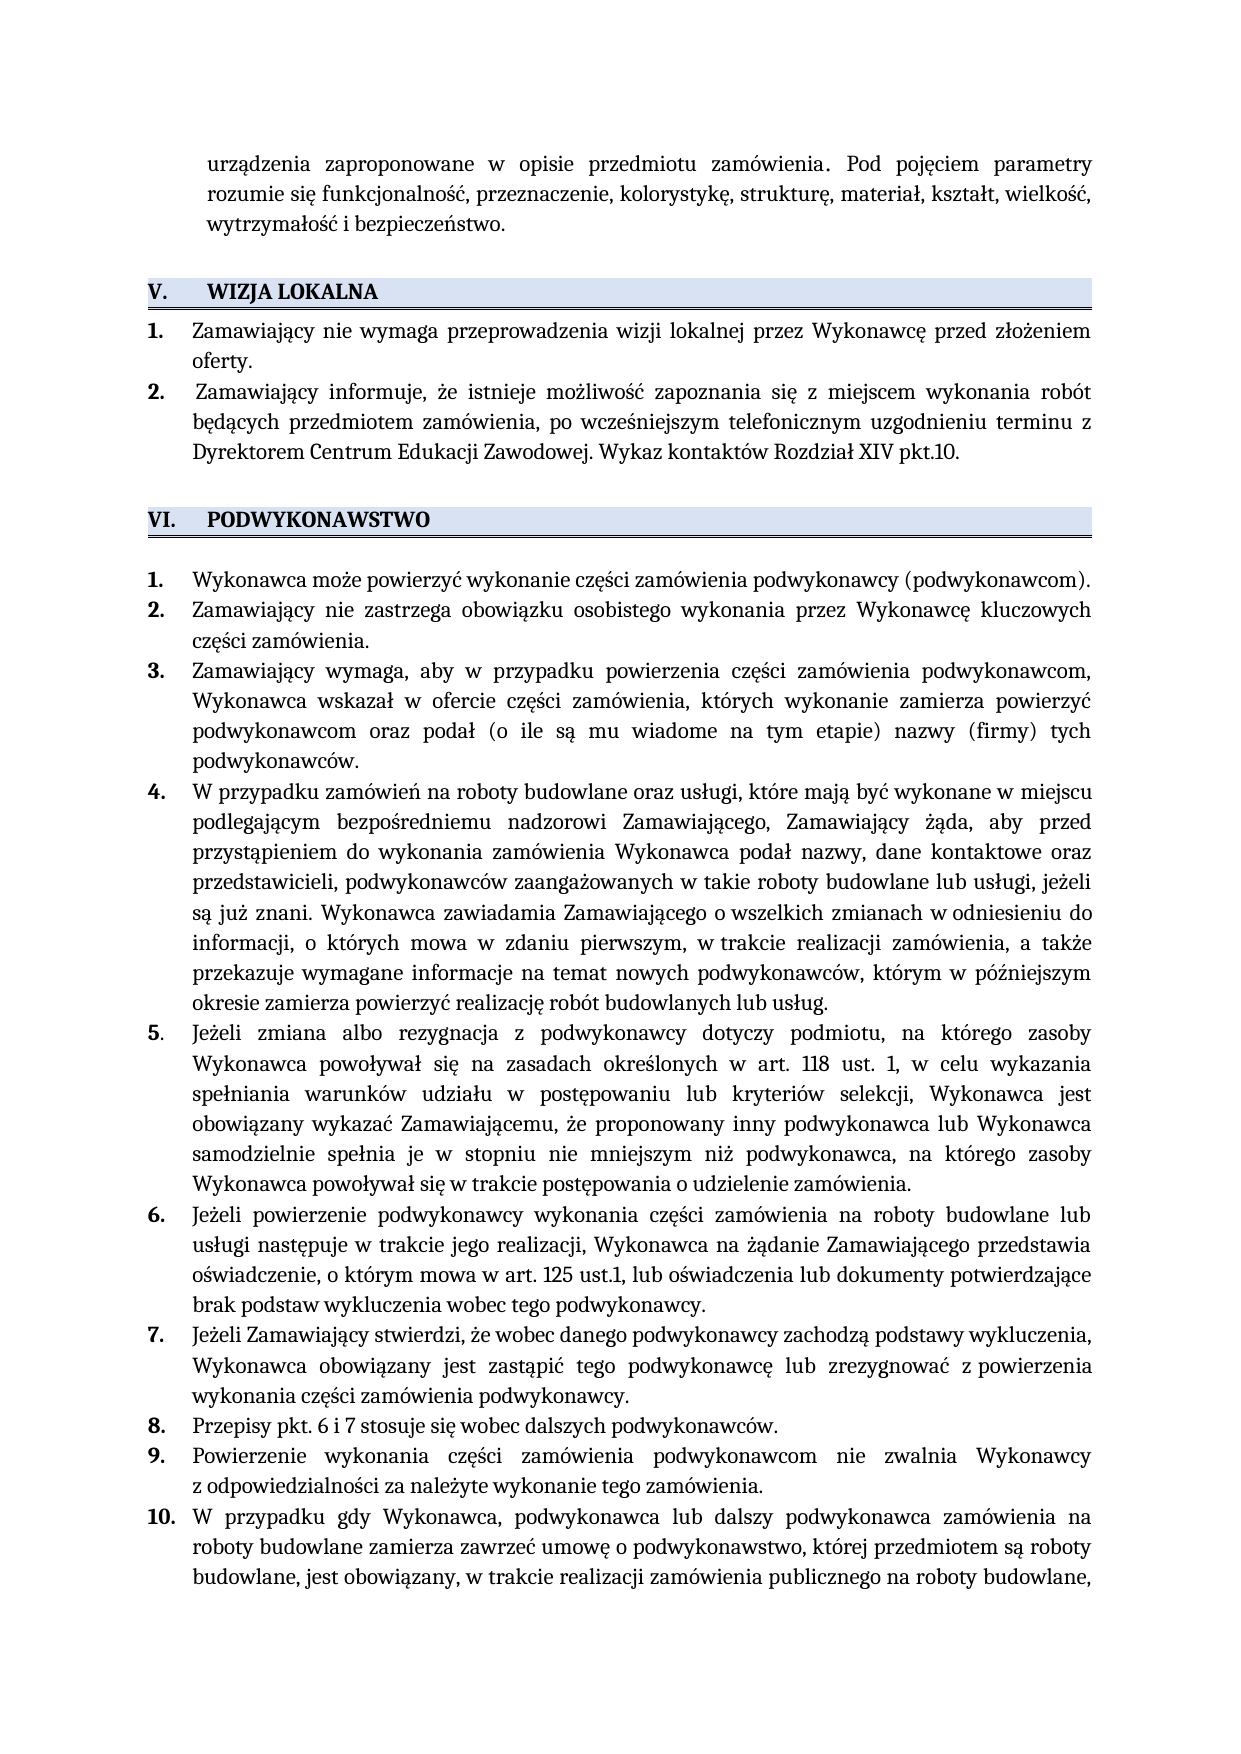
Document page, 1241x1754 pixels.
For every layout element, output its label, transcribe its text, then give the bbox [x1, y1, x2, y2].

text 4. W przypadku zamówień na roboty budowlane oraz usługi, które mają być wykonane w miejscu podlegającym bezpośredniemu nadzorowi Zamawiającego, Zamawiający żąda, aby przed przystąpieniem do wykonania zamówienia Wykonawca podał nazwy, dane kontaktowe oraz przedstawicieli, podwykonawców zaangażowanych w takie roboty budowlane lub usługi, jeżeli są już znani. Wykonawca zawiadamia Zamawiającego o wszelkich zmianach w odniesieniu do informacji, o których mowa w zdaniu pierwszym, w trakcie realizacji zamówienia, a także przekazuje wymagane informacje na temat nowych podwykonawców, którym w późniejszym okresie zamierza powierzyć realizację robót budowlanych lub usług. [148, 778, 1092, 1016]
text 2. Zamawiający informuje, że istnieje możliwość zapoznania się z miejscem wykonania robót będących przedmiotem zamówienia, po wcześniejszym telefonicznym uzgodnieniu terminu z Dyrektorem Centrum Edukacji Zawodowej. Wykaz kontaktów Rozdział XIV pkt.10. [148, 378, 1092, 465]
text 8. Przepisy pkt. 6 i 7 stosuje się wobec dalszych podwykonawców. [148, 1413, 1092, 1439]
text 5. Jeżeli zmiana albo rezygnacja z podwykonawcy dotyczy podmiotu, na którego zasoby Wykonawca powoływał się na zasadach określonych w art. 118 ust. 1, w celu wykazania spełniania warunków udziału w postępowaniu lub kryteriów selekcji, Wykonawca jest obowiązany wykazać Zamawiającemu, że proponowany inny podwykonawca lub Wykonawca samodzielnie spełnia je w stopniu nie mniejszym niż podwykonawca, na którego zasoby Wykonawca powoływał się w trakcie postępowania o udzielenie zamówienia. [148, 1020, 1092, 1198]
text V. WIZJA LOKALNA [148, 278, 1092, 307]
text 9. Powierzenie wykonania części zamówienia podwykonawcom nie zwalnia Wykonawcy z odpowiedzialności za należyte wykonanie tego zamówienia. [148, 1443, 1092, 1500]
text 1. Zamawiający nie wymaga przeprowadzenia wizji lokalnej przez Wykonawcę przed złożeniem oferty. [148, 318, 1092, 375]
text 2. Zamawiający nie zastrzega obowiązku osobistego wykonania przez Wykonawcę kluczowych części zamówienia. [148, 597, 1092, 654]
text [177, 148, 1092, 237]
text 7. Jeżeli Zamawiający stwierdzi, że wobec danego podwykonawcy zachodzą podstawy wykluczenia, Wykonawca obowiązany jest zastąpić tego podwykonawcę lub zrezygnować z powierzenia wykonania części zamówienia podwykonawcy. [148, 1322, 1092, 1409]
text 6. Jeżeli powierzenie podwykonawcy wykonania części zamówienia na roboty budowlane lub usługi następuje w trakcie jego realizacji, Wykonawca na żądanie Zamawiającego przedstawia oświadczenie, o którym mowa w art. 125 ust.1, lub oświadczenia lub dokumenty potwierdzające brak podstaw wykluczenia wobec tego podwykonawcy. [148, 1201, 1092, 1318]
text 3. Zamawiający wymaga, aby w przypadku powierzenia części zamówienia podwykonawcom, Wykonawca wskazał w ofercie części zamówienia, których wykonanie zamierza powierzyć podwykonawcom oraz podał (o ile są mu wiadome na tym etapie) nazwy (firmy) tych podwykonawców. [148, 658, 1092, 775]
text 1. Wykonawca może powierzyć wykonanie części zamówienia podwykonawcy (podwykonawcom). [148, 567, 1092, 593]
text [148, 1503, 1092, 1590]
text VI. PODWYKONAWSTWO [148, 507, 1092, 535]
